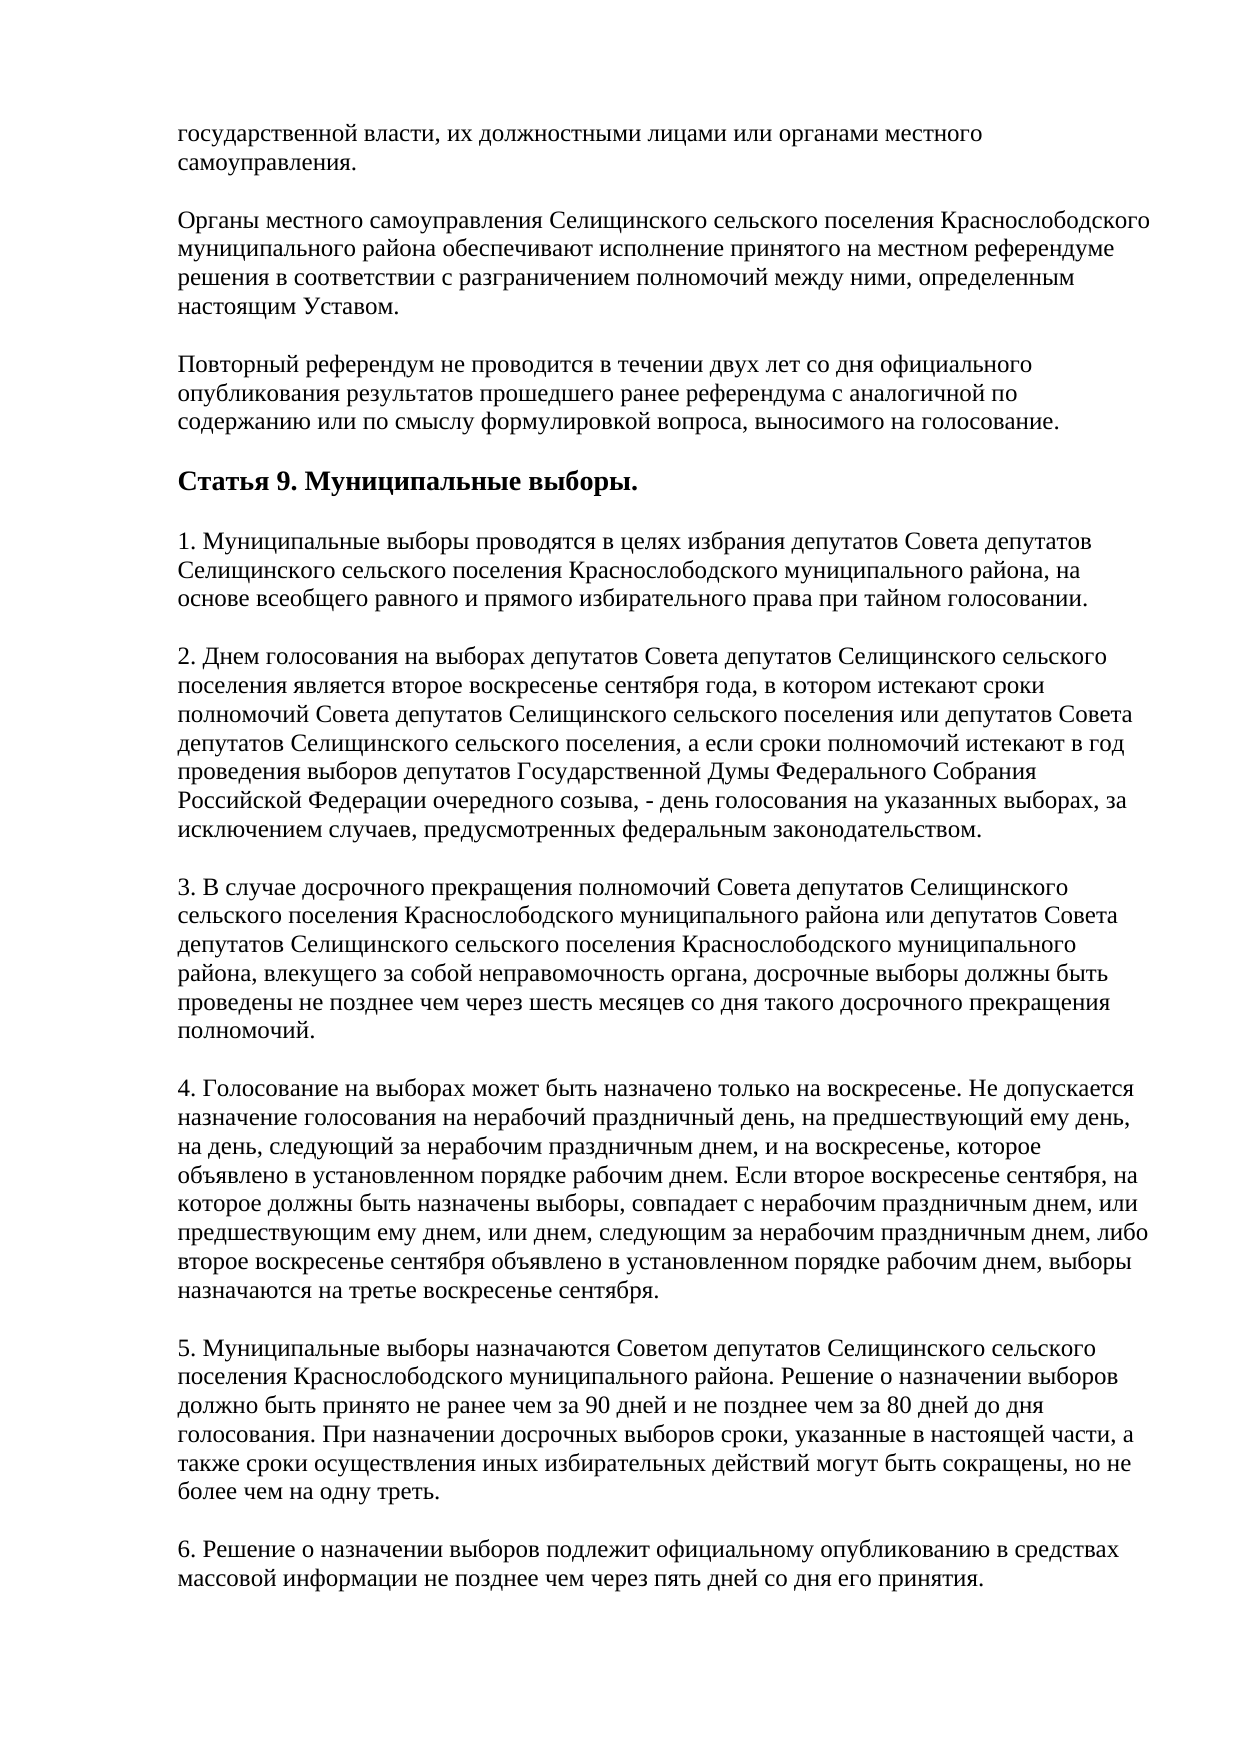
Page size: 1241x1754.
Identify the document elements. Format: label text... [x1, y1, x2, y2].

text 1. Муниципальные выборы проводятся в целях избрания депутатов Совета депутатов Селищинского сельского поселения Краснослободского муниципального района, на основе всеобщего равного и прямого избирательного права при тайном голосовании. [177, 526, 1152, 612]
text Статья 9. Муниципальные выборы. [177, 464, 1152, 497]
text 4. Голосование на выборах может быть назначено только на воскресенье. Не допускается назначение голосования на нерабочий праздничный день, на предшествующий ему день, на день, следующий за нерабочим праздничным днем, и на воскресенье, которое объявлено в установленном порядке рабочим днем. Если второе воскресенье сентября, на которое должны быть назначены выборы, совпадает с нерабочим праздничным днем, или предшествующим ему днем, или днем, следующим за нерабочим праздничным днем, либо второе воскресенье сентября объявлено в установленном порядке рабочим днем, выборы назначаются на третье воскресенье сентября. [177, 1073, 1152, 1303]
text 5. Муниципальные выборы назначаются Советом депутатов Селищинского сельского поселения Краснослободского муниципального района. Решение о назначении выборов должно быть принято не ранее чем за 90 дней и не позднее чем за 80 дней до дня голосования. При назначении досрочных выборов сроки, указанные в настоящей части, а также сроки осуществления иных избирательных действий могут быть сокращены, но не более чем на одну треть. [177, 1333, 1152, 1505]
text 3. В случае досрочного прекращения полномочий Совета депутатов Селищинского сельского поселения Краснослободского муниципального района или депутатов Совета депутатов Селищинского сельского поселения Краснослободского муниципального района, влекущего за собой неправомочность органа, досрочные выборы должны быть проведены не позднее чем через шесть месяцев со дня такого досрочного прекращения полномочий. [177, 872, 1152, 1044]
text Повторный референдум не проводится в течении двух лет со дня официального опубликования результатов прошедшего ранее референдума с аналогичной по содержанию или по смыслу формулировкой вопроса, выносимого на голосование. [177, 349, 1152, 435]
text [177, 118, 1152, 176]
text Органы местного самоуправления Селищинского сельского поселения Краснослободского муниципального района обеспечивают исполнение принятого на местном референдуме решения в соответствии с разграничением полномочий между ними, определенным настоящим Уставом. [177, 205, 1152, 320]
text 2. Днем голосования на выборах депутатов Совета депутатов Селищинского сельского поселения является второе воскресенье сентября года, в котором истекают сроки полномочий Совета депутатов Селищинского сельского поселения или депутатов Совета депутатов Селищинского сельского поселения, а если сроки полномочий истекают в год проведения выборов депутатов Государственной Думы Федерального Собрания Российской Федерации очередного созыва, - день голосования на указанных выборах, за исключением случаев, предусмотренных федеральным законодательством. [177, 641, 1152, 843]
text 6. Решение о назначении выборов подлежит официальному опубликованию в средствах массовой информации не позднее чем через пять дней со дня его принятия. [177, 1534, 1152, 1592]
